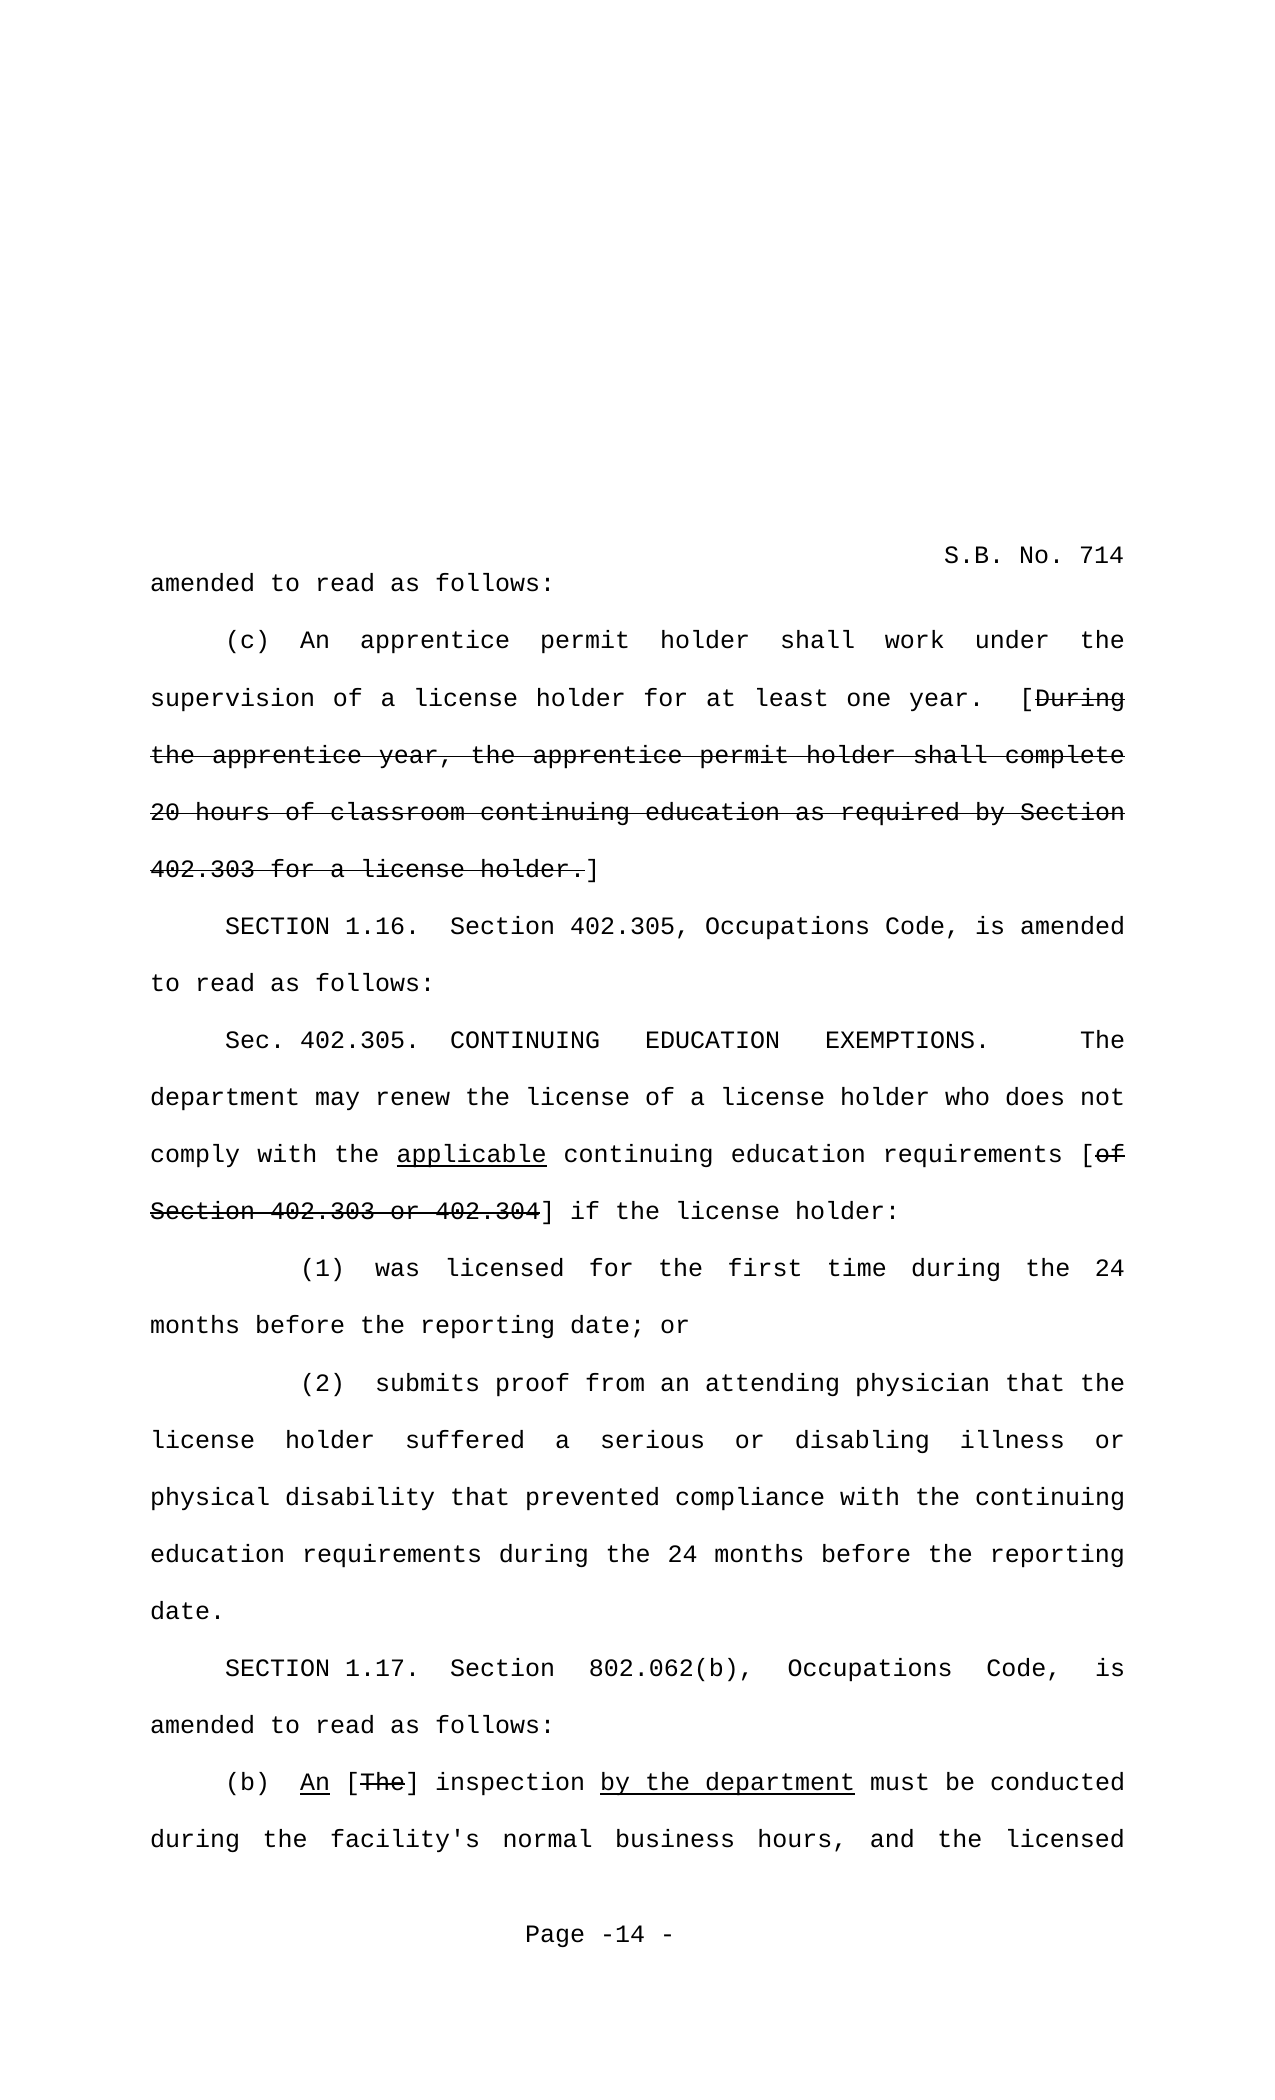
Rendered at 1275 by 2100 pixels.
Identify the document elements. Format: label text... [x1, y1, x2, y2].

text (2) submits proof from an attending physician that the license holder suffered a serious or disabling illness or physical disability that prevented compliance with the continuing education requirements during the 24 months before the reporting date. [150, 1370, 1125, 1627]
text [150, 1769, 1125, 1855]
text (c) An apprentice permit holder shall work under the supervision of a license holder for at least one year. [During the apprentice year, the apprentice permit holder shall complete 20 hours of classroom continuing education as required by Section 402.303 for a license holder.] [150, 757, 1125, 813]
text (c) An apprentice permit holder shall work under the supervision of a license holder for at least one year. [During the apprentice year, the apprentice permit holder shall complete 20 hours of classroom continuing education as required by Section 402.303 for a license holder.] [150, 628, 1125, 756]
text Sec. 402.305. CONTINUING EDUCATION EXEMPTIONS. The department may renew the license of a license holder who does not comply with the applicable continuing education requirements [of Section 402.303 or 402.304] if the license holder: [150, 1027, 1125, 1227]
text SECTION 1.17. Section 802.062(b), Occupations Code, is amended to read as follows: [150, 1655, 1125, 1741]
text (1) was licensed for the first time during the 24 months before the reporting date; or [150, 1256, 1125, 1341]
text SECTION 1.16. Section 402.305, Occupations Code, is amended to read as follows: [150, 913, 1125, 999]
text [150, 571, 1125, 599]
text (c) An apprentice permit holder shall work under the supervision of a license holder for at least one year. [During the apprentice year, the apprentice permit holder shall complete 20 hours of classroom continuing education as required by Section 402.303 for a license holder.] [150, 814, 1125, 885]
